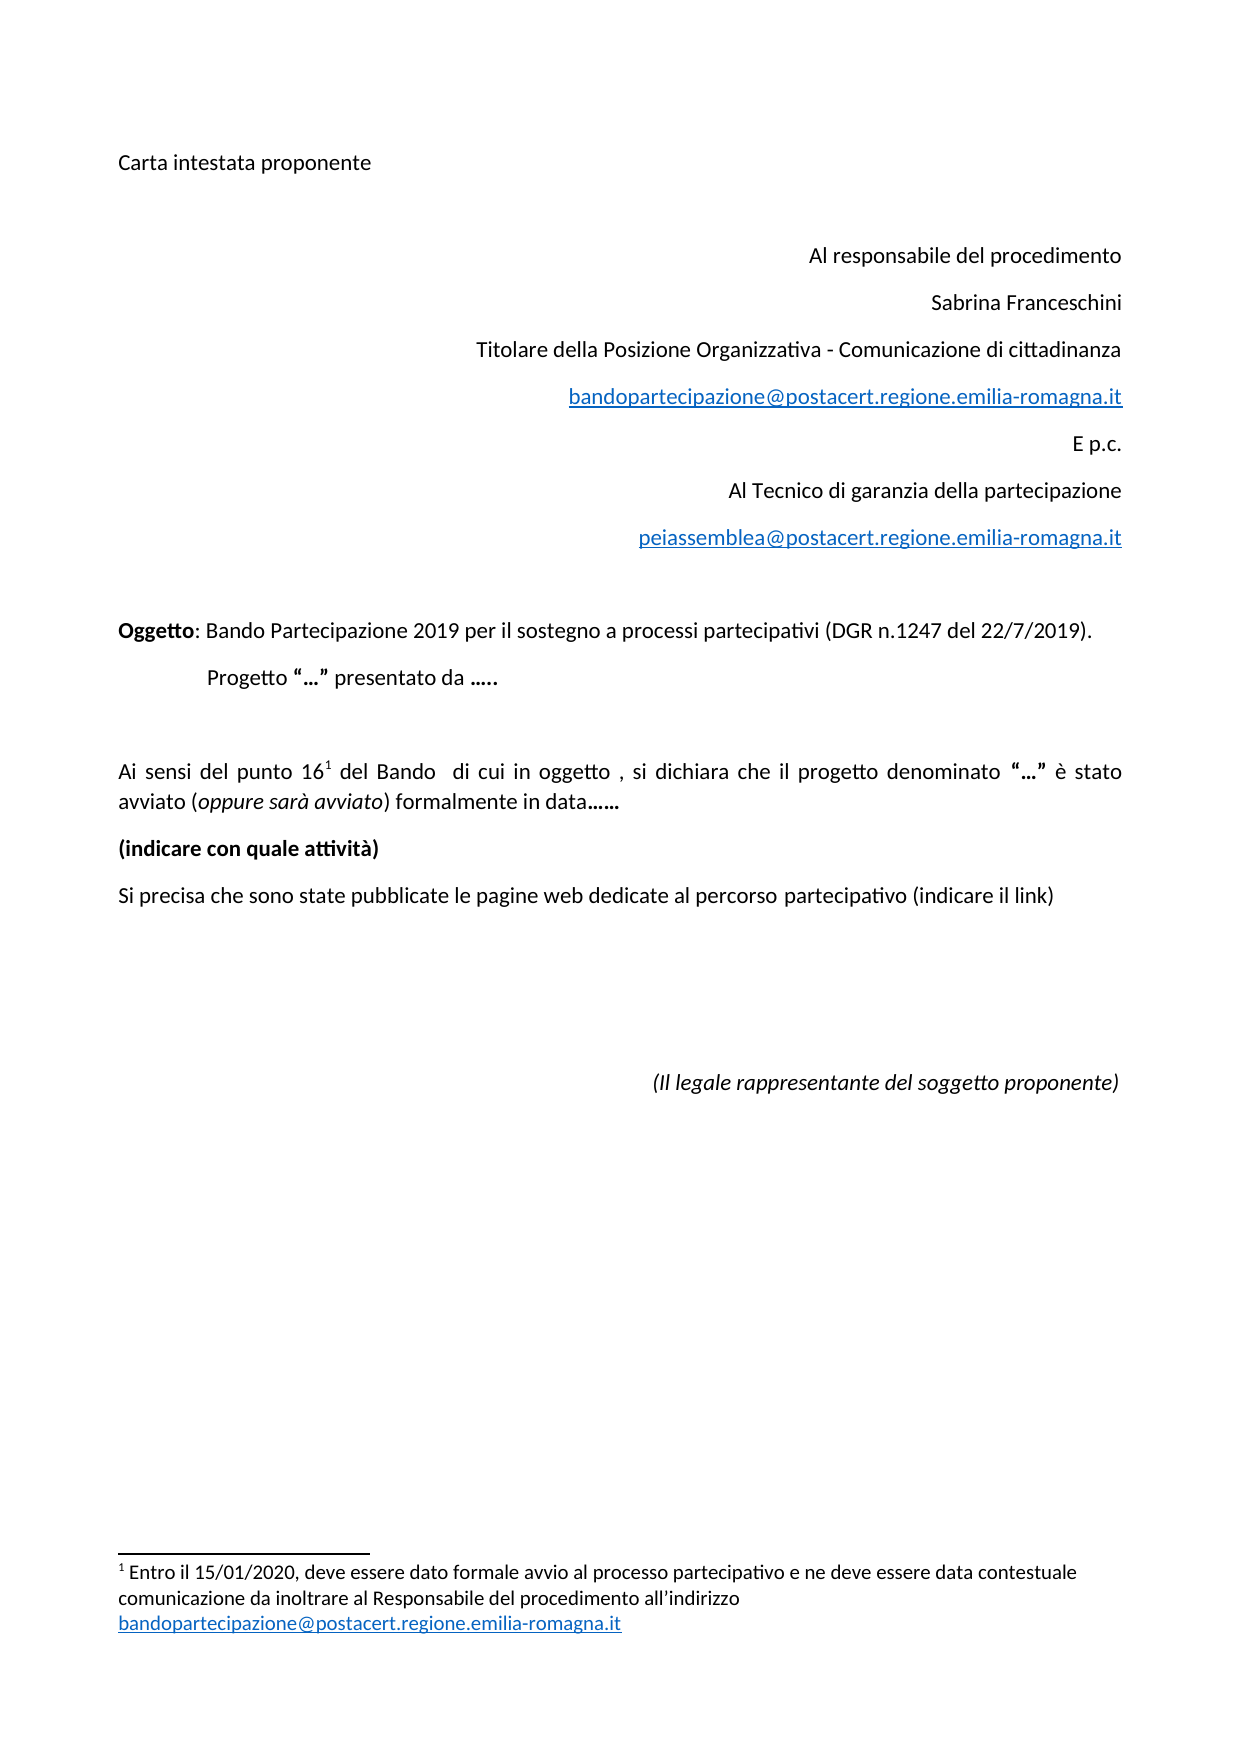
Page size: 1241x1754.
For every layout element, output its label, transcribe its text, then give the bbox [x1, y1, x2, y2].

text Ai sensi del punto 16 del Bando di cui in oggetto , si dichiara che il progetto denominato “…” è stato avviato (oppure sarà avviato) formalmente in data…… [118, 757, 1122, 815]
text (Il legale rappresentante del soggetto proponente) [118, 1068, 1122, 1096]
text peiassemblea@postacert.regione.emilia-romagna.it [118, 523, 1122, 551]
text Progetto “…” presentato da ….. [207, 663, 1122, 691]
text Titolare della Posizione Organizzativa - Comunicazione di cittadinanza [118, 335, 1122, 363]
text (indicare con quale attività) [118, 834, 1122, 862]
text Sabrina Franceschini [118, 288, 1122, 316]
text Oggetto: Bando Partecipazione 2019 per il sostegno a processi partecipativi (DGR n.1247 del 22/7/2019). [118, 616, 1122, 644]
text Si precisa che sono state pubblicate le pagine web dedicate al percorso partecipativo (indicare il link) [118, 881, 1122, 909]
text E p.c. [118, 429, 1122, 457]
text Al responsabile del procedimento [118, 241, 1122, 269]
text bandopartecipazione@postacert.regione.emilia-romagna.it [118, 382, 1122, 410]
text Al Tecnico di garanzia della partecipazione [118, 476, 1122, 504]
text Carta intestata proponente [118, 148, 1122, 176]
